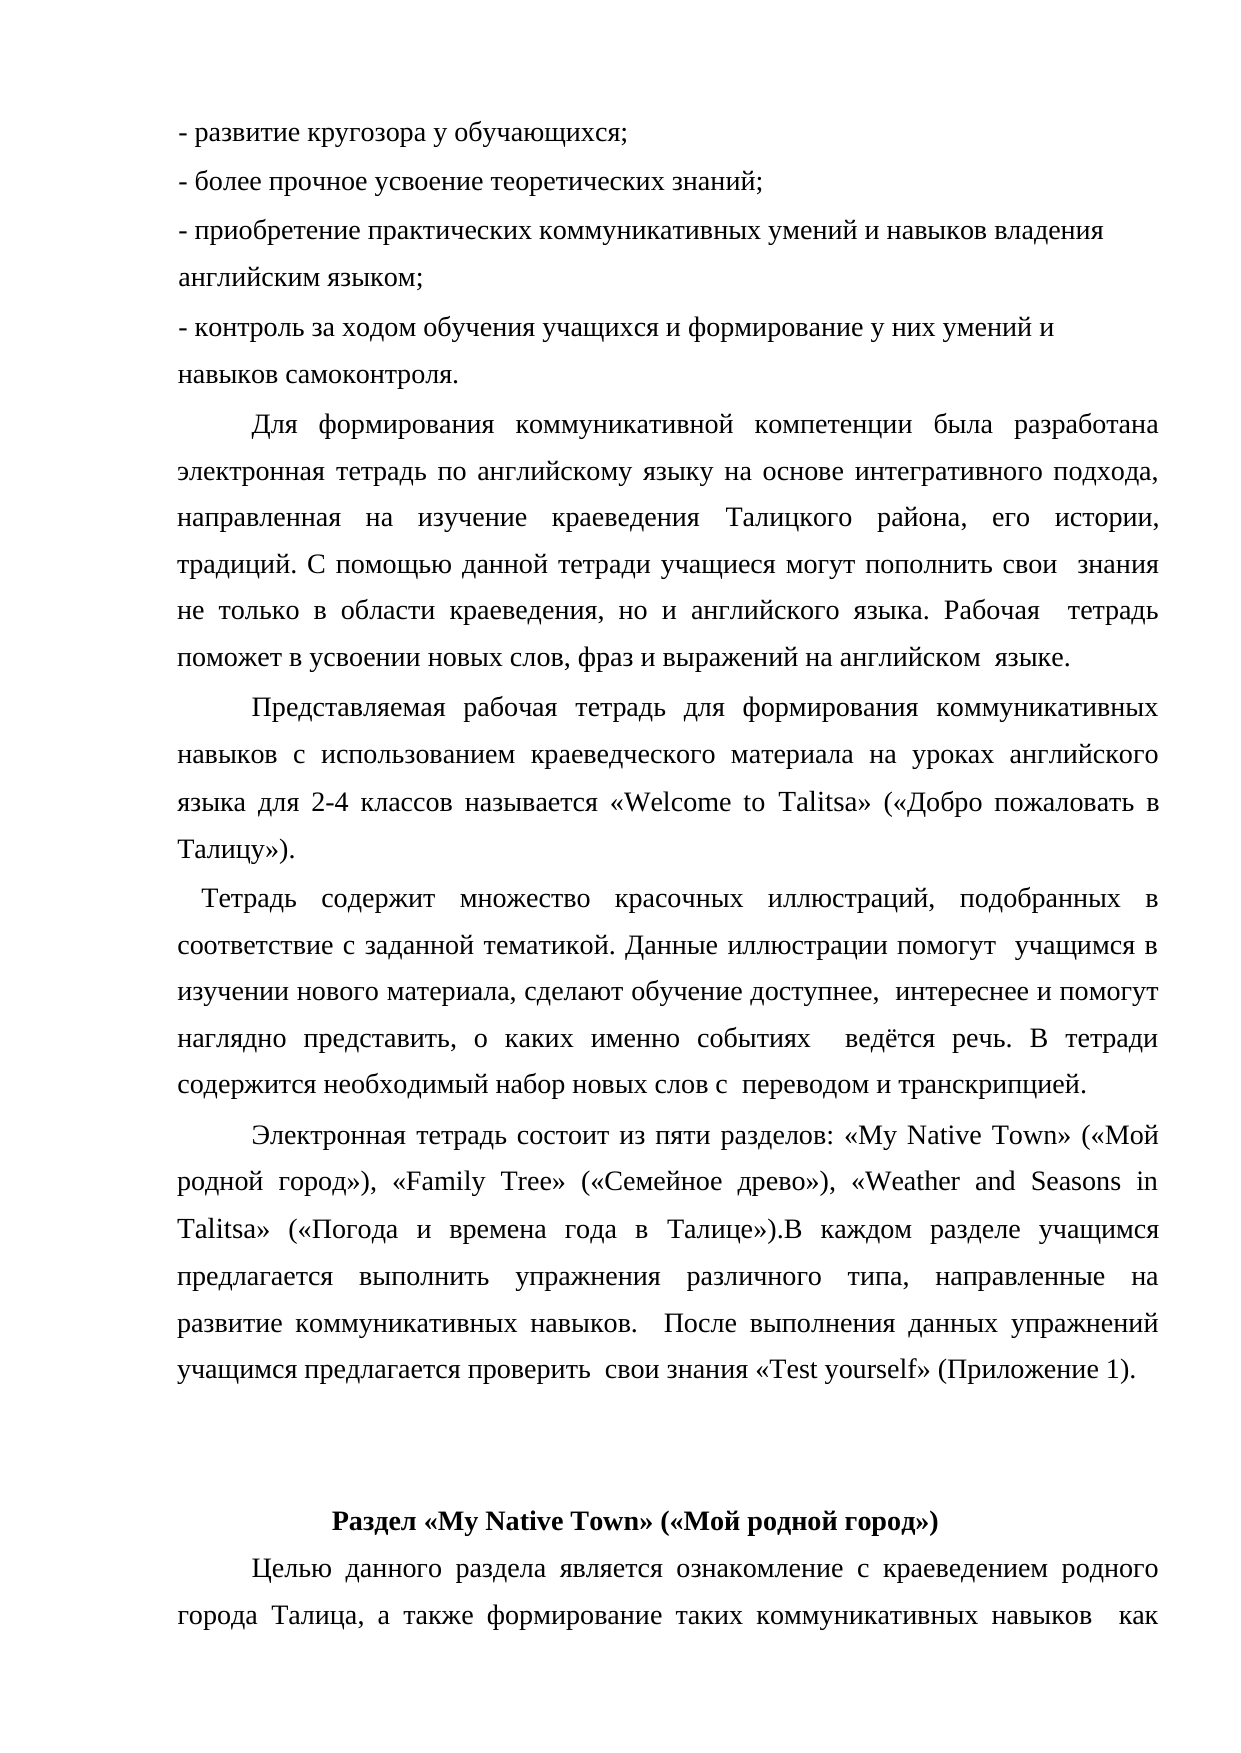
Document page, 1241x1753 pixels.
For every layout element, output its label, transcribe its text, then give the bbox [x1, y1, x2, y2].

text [177, 1552, 1160, 1631]
text - контроль за ходом обучения учащихся и формирование у них умений и навыков самоконтроля. [178, 310, 1159, 389]
text Для формирования коммуникативной компетенции была разработана электронная тетрадь по английскому языку на основе интегративного подхода, направленная на изучение краеведения Талицкого района, его истории, традиций. С помощью данной тетради учащиеся могут пополнить свои знания не только в области краеведения, но и английского языка. Рабочая тетрадь поможет в усвоении новых слов, фраз и выражений на английском языке. [177, 407, 1160, 672]
text Представляемая рабочая тетрадь для формирования коммуникативных навыков с использованием краеведческого материала на уроках английского языка для 2-4 классов называется «Welcome to Talitsa» («Добро пожаловать в Талицу»). [177, 690, 1160, 864]
text - развитие кругозора у обучающихся; [178, 116, 1186, 148]
text - приобретение практических коммуникативных умений и навыков владения английским языком; [178, 213, 1159, 292]
text - более прочное усвоение теоретических знаний; [178, 164, 1186, 196]
text Раздел «My Native Town» («Мой родной город») [324, 1503, 1186, 1536]
text Электронная тетрадь состоит из пяти разделов: «My Native Town» («Мой родной город»), «Family Tree» («Семейное древо»), «Weather and Seasons in Talitsa» («Погода и времена года в Талице»).В каждом разделе учащимся предлагается выполнить упражнения различного типа, направленные на развитие коммуникативных навыков. После выполнения данных упражнений учащимся предлагается проверить свои знания «Test yourself» (Приложение 1). [177, 1118, 1160, 1385]
text Тетрадь содержит множество красочных иллюстраций, подобранных в соответствие с заданной тематикой. Данные иллюстрации помогут учащимся в изучении нового материала, сделают обучение доступнее, интереснее и помогут наглядно представить, о каких именно событиях ведётся речь. В тетради содержится необходимый набор новых слов с переводом и транскрипцией. [177, 881, 1160, 1100]
